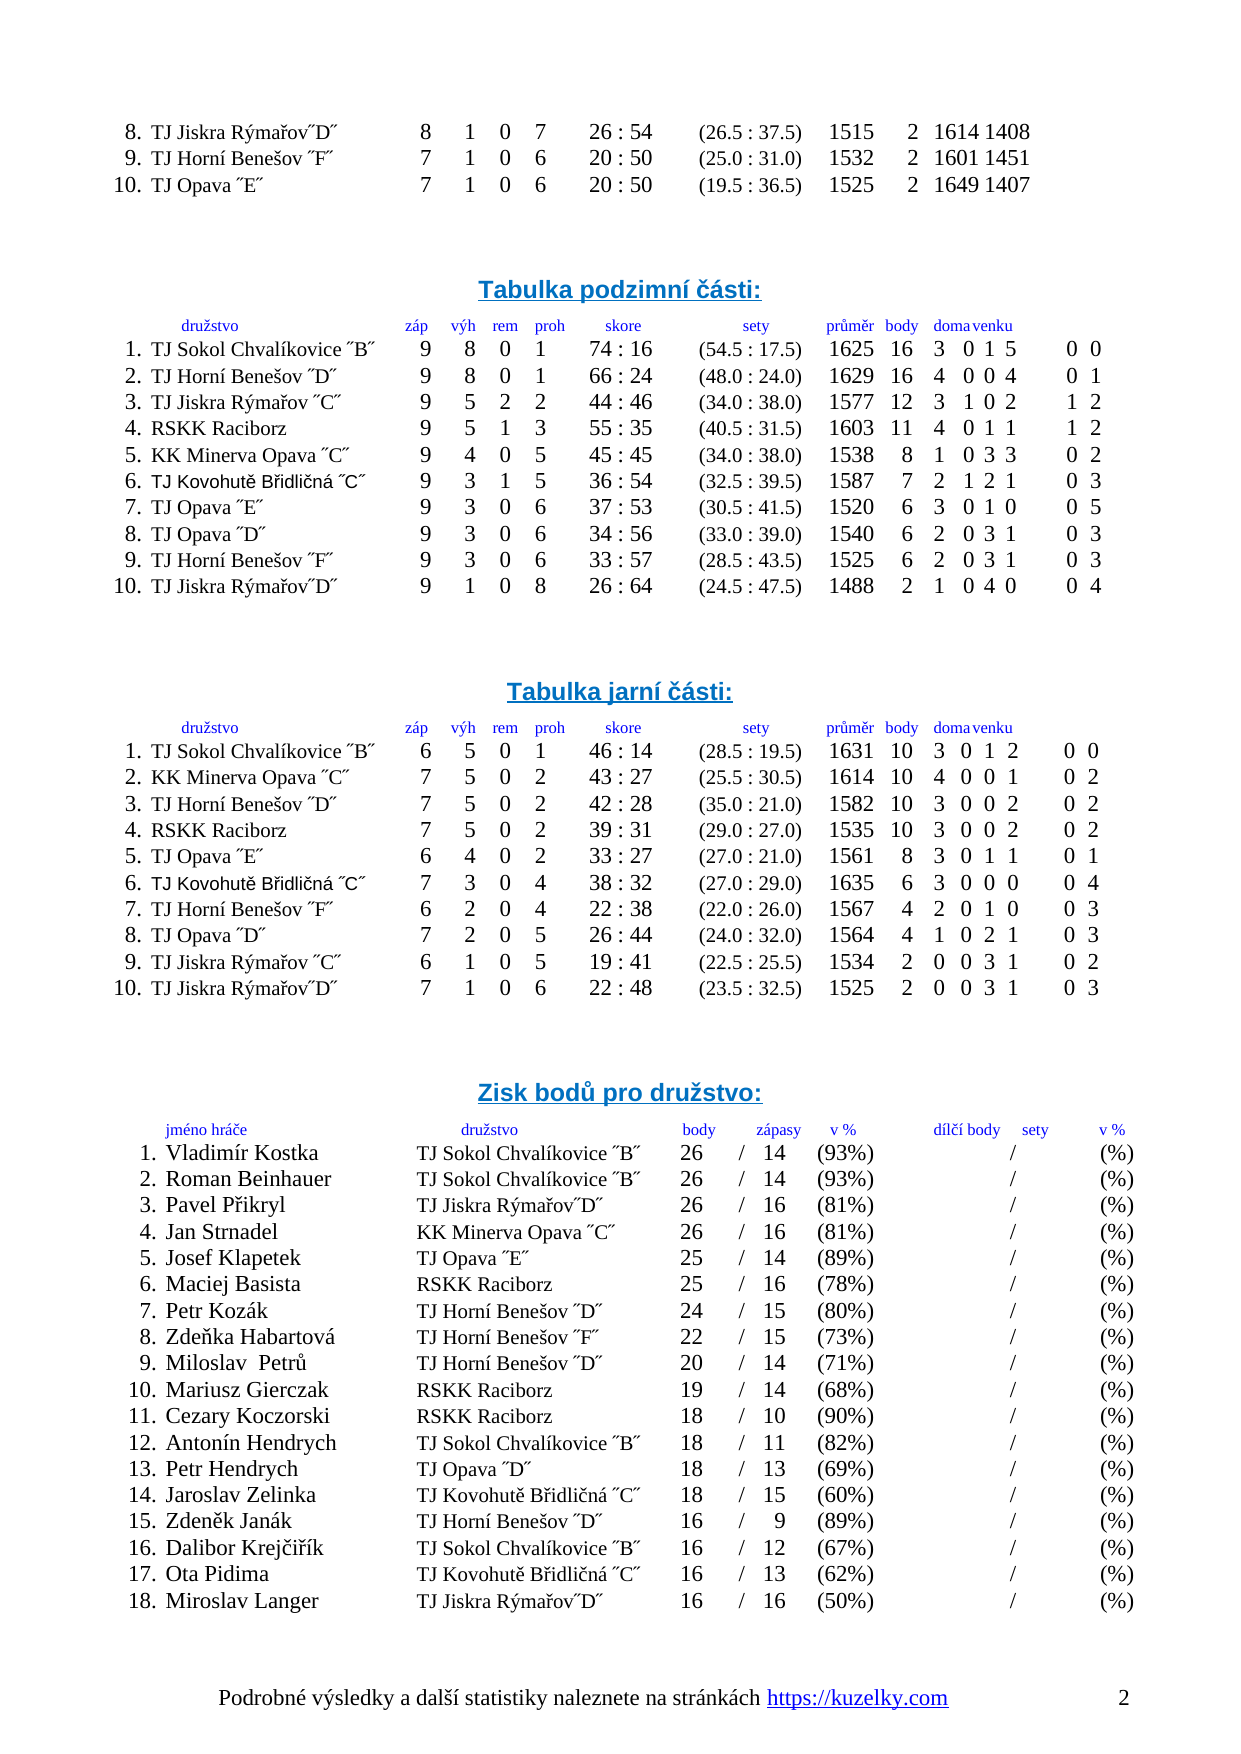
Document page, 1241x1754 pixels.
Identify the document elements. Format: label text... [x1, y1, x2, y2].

text Zisk bodů pro družstvo: [94, 1078, 1145, 1107]
text družstvo záp výh rem proh skore sety průměr body doma venku [106, 718, 1134, 737]
text 6. Maciej Basista RSKK Raciborz 25 / 16 (78%) / (%) [106, 1270, 1134, 1297]
text 5. TJ Opava ˝E˝ 6 4 0 2 33 : 27 (27.0 : 21.0) 1561 8 3 0 1 1 0 1 [106, 842, 1134, 869]
text 9. TJ Horní Benešov ˝F˝ 7 1 0 6 20 : 50 (25.0 : 31.0) 1532 2 1601 1451 [106, 144, 1134, 171]
text 10. TJ Opava ˝E˝ 7 1 0 6 20 : 50 (19.5 : 36.5) 1525 2 1649 1407 [106, 171, 1134, 197]
text 7. TJ Horní Benešov ˝F˝ 6 2 0 4 22 : 38 (22.0 : 26.0) 1567 4 2 0 1 0 0 3 [106, 895, 1134, 921]
text 3. Pavel Přikryl TJ Jiskra Rýmařov˝D˝ 26 / 16 (81%) / (%) [106, 1191, 1134, 1218]
text Tabulka podzimní části: [94, 275, 1145, 304]
text 6. TJ Kovohutě Břidličná ˝C˝ 7 3 0 4 38 : 32 (27.0 : 29.0) 1635 6 3 0 0 0 0 4 [106, 869, 1134, 895]
text 3. TJ Jiskra Rýmařov ˝C˝ 9 5 2 2 44 : 46 (34.0 : 38.0) 1577 12 3 1 0 2 1 2 [106, 388, 1134, 414]
text 2. Roman Beinhauer TJ Sokol Chvalíkovice ˝B˝ 26 / 14 (93%) / (%) [106, 1165, 1134, 1191]
text 8. TJ Jiskra Rýmařov˝D˝ 8 1 0 7 26 : 54 (26.5 : 37.5) 1515 2 1614 1408 [106, 118, 1134, 144]
text 1. TJ Sokol Chvalíkovice ˝B˝ 9 8 0 1 74 : 16 (54.5 : 17.5) 1625 16 3 0 1 5 0 0 [106, 335, 1134, 362]
text 17. Ota Pidima TJ Kovohutě Břidličná ˝C˝ 16 / 13 (62%) / (%) [106, 1560, 1134, 1587]
text 11. Cezary Koczorski RSKK Raciborz 18 / 10 (90%) / (%) [106, 1402, 1134, 1428]
text 10. TJ Jiskra Rýmařov˝D˝ 7 1 0 6 22 : 48 (23.5 : 32.5) 1525 2 0 0 3 1 0 3 [106, 974, 1134, 1001]
text 7. Petr Kozák TJ Horní Benešov ˝D˝ 24 / 15 (80%) / (%) [106, 1297, 1134, 1323]
text 5. Josef Klapetek TJ Opava ˝E˝ 25 / 14 (89%) / (%) [106, 1244, 1134, 1270]
text 10. TJ Jiskra Rýmařov˝D˝ 9 1 0 8 26 : 64 (24.5 : 47.5) 1488 2 1 0 4 0 0 4 [106, 572, 1134, 599]
text 4. RSKK Raciborz 9 5 1 3 55 : 35 (40.5 : 31.5) 1603 11 4 0 1 1 1 2 [106, 414, 1134, 441]
text 18. Miroslav Langer TJ Jiskra Rýmařov˝D˝ 16 / 16 (50%) / (%) [106, 1587, 1134, 1613]
text 8. Zdeňka Habartová TJ Horní Benešov ˝F˝ 22 / 15 (73%) / (%) [106, 1323, 1134, 1349]
text 9. TJ Jiskra Rýmařov ˝C˝ 6 1 0 5 19 : 41 (22.5 : 25.5) 1534 2 0 0 3 1 0 2 [106, 948, 1134, 974]
text 16. Dalibor Krejčiřík TJ Sokol Chvalíkovice ˝B˝ 16 / 12 (67%) / (%) [106, 1534, 1134, 1560]
text 10. Mariusz Gierczak RSKK Raciborz 19 / 14 (68%) / (%) [106, 1376, 1134, 1402]
text 6. TJ Kovohutě Břidličná ˝C˝ 9 3 1 5 36 : 54 (32.5 : 39.5) 1587 7 2 1 2 1 0 3 [106, 467, 1134, 493]
text 4. Jan Strnadel KK Minerva Opava ˝C˝ 26 / 16 (81%) / (%) [106, 1218, 1134, 1244]
text 12. Antonín Hendrych TJ Sokol Chvalíkovice ˝B˝ 18 / 11 (82%) / (%) [106, 1428, 1134, 1455]
text 14. Jaroslav Zelinka TJ Kovohutě Břidličná ˝C˝ 18 / 15 (60%) / (%) [106, 1481, 1134, 1508]
text 9. Miloslav Petrů TJ Horní Benešov ˝D˝ 20 / 14 (71%) / (%) [106, 1349, 1134, 1376]
text 8. TJ Opava ˝D˝ 7 2 0 5 26 : 44 (24.0 : 32.0) 1564 4 1 0 2 1 0 3 [106, 921, 1134, 948]
text 13. Petr Hendrych TJ Opava ˝D˝ 18 / 13 (69%) / (%) [106, 1455, 1134, 1481]
text 1. TJ Sokol Chvalíkovice ˝B˝ 6 5 0 1 46 : 14 (28.5 : 19.5) 1631 10 3 0 1 2 0 0 [106, 737, 1134, 763]
text 8. TJ Opava ˝D˝ 9 3 0 6 34 : 56 (33.0 : 39.0) 1540 6 2 0 3 1 0 3 [106, 520, 1134, 546]
text 1. Vladimír Kostka TJ Sokol Chvalíkovice ˝B˝ 26 / 14 (93%) / (%) [106, 1139, 1134, 1165]
text 7. TJ Opava ˝E˝ 9 3 0 6 37 : 53 (30.5 : 41.5) 1520 6 3 0 1 0 0 5 [106, 493, 1134, 520]
text 2. TJ Horní Benešov ˝D˝ 9 8 0 1 66 : 24 (48.0 : 24.0) 1629 16 4 0 0 4 0 1 [106, 362, 1134, 388]
text 9. TJ Horní Benešov ˝F˝ 9 3 0 6 33 : 57 (28.5 : 43.5) 1525 6 2 0 3 1 0 3 [106, 546, 1134, 572]
text jméno hráče družstvo body zápasy v % dílčí body sety v % [106, 1119, 1134, 1139]
text 3. TJ Horní Benešov ˝D˝ 7 5 0 2 42 : 28 (35.0 : 21.0) 1582 10 3 0 0 2 0 2 [106, 790, 1134, 816]
text 4. RSKK Raciborz 7 5 0 2 39 : 31 (29.0 : 27.0) 1535 10 3 0 0 2 0 2 [106, 816, 1134, 842]
text družstvo záp výh rem proh skore sety průměr body doma venku [106, 316, 1134, 335]
text 5. KK Minerva Opava ˝C˝ 9 4 0 5 45 : 45 (34.0 : 38.0) 1538 8 1 0 3 3 0 2 [106, 441, 1134, 467]
text 2. KK Minerva Opava ˝C˝ 7 5 0 2 43 : 27 (25.5 : 30.5) 1614 10 4 0 0 1 0 2 [106, 763, 1134, 790]
text Tabulka jarní části: [94, 677, 1145, 705]
text 15. Zdeněk Janák TJ Horní Benešov ˝D˝ 16 / 9 (89%) / (%) [106, 1508, 1134, 1534]
